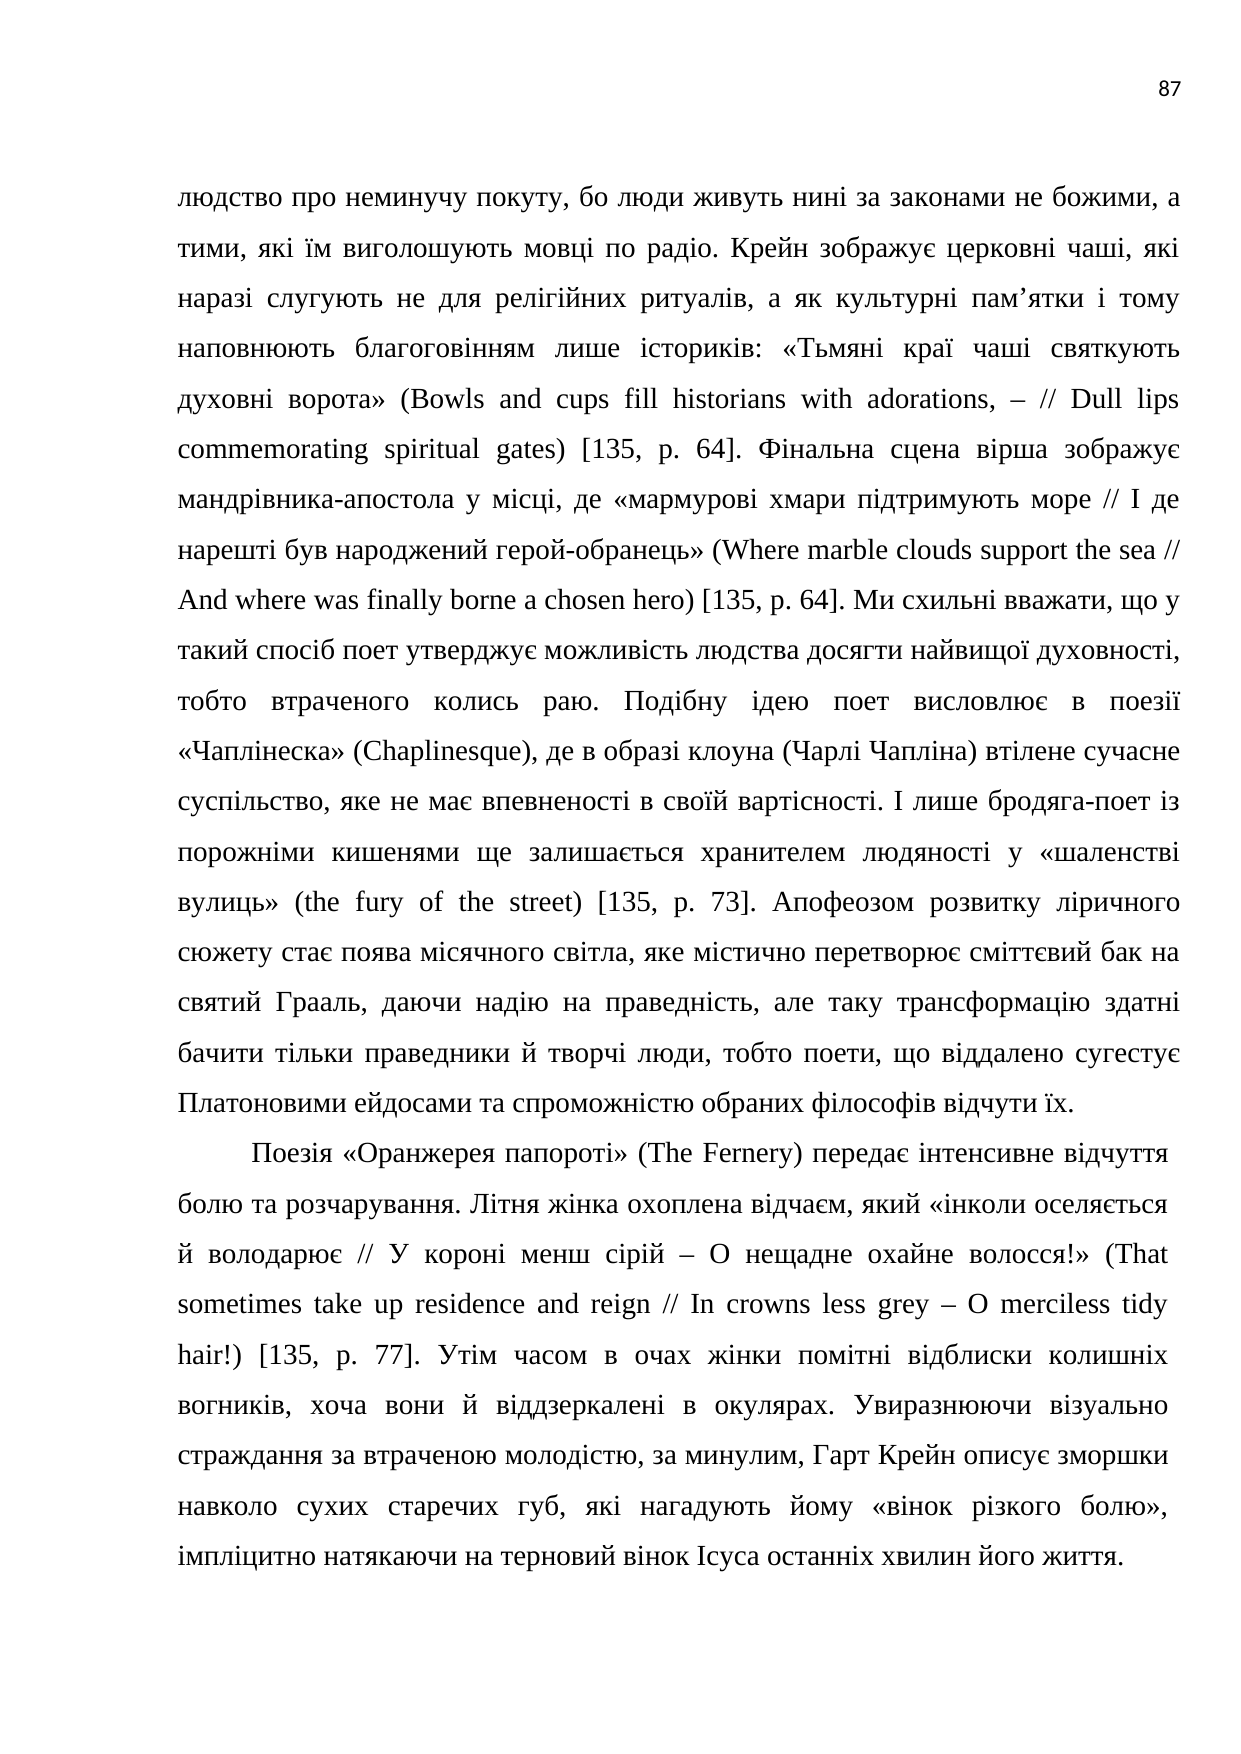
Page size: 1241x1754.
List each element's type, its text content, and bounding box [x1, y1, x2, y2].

text Поезія «Оранжерея папороті» (The Fernery) передає інтенсивне відчуття болю та розчарування. Літня жінка охоплена відчаєм, який «інколи оселяється й володарює // У короні менш сірій – О нещадне охайне волосся!» (That sometimes take up residence and reign // In crowns less grey – O merciless tidy hair!) [135, р. 77]. Утім часом в очах жінки помітні відблиски колишніх вогників, хоча вони й віддзеркалені в окулярах. Увиразнюючи візуально страждання за втраченою молодістю, за минулим, Гарт Крейн описує зморшки навколо сухих старечих губ, які нагадують йому «вінок різкого болю», імпліцитно натякаючи на терновий вінок Ісуса останніх хвилин його життя. [177, 1136, 1169, 1572]
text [177, 179, 1181, 1119]
